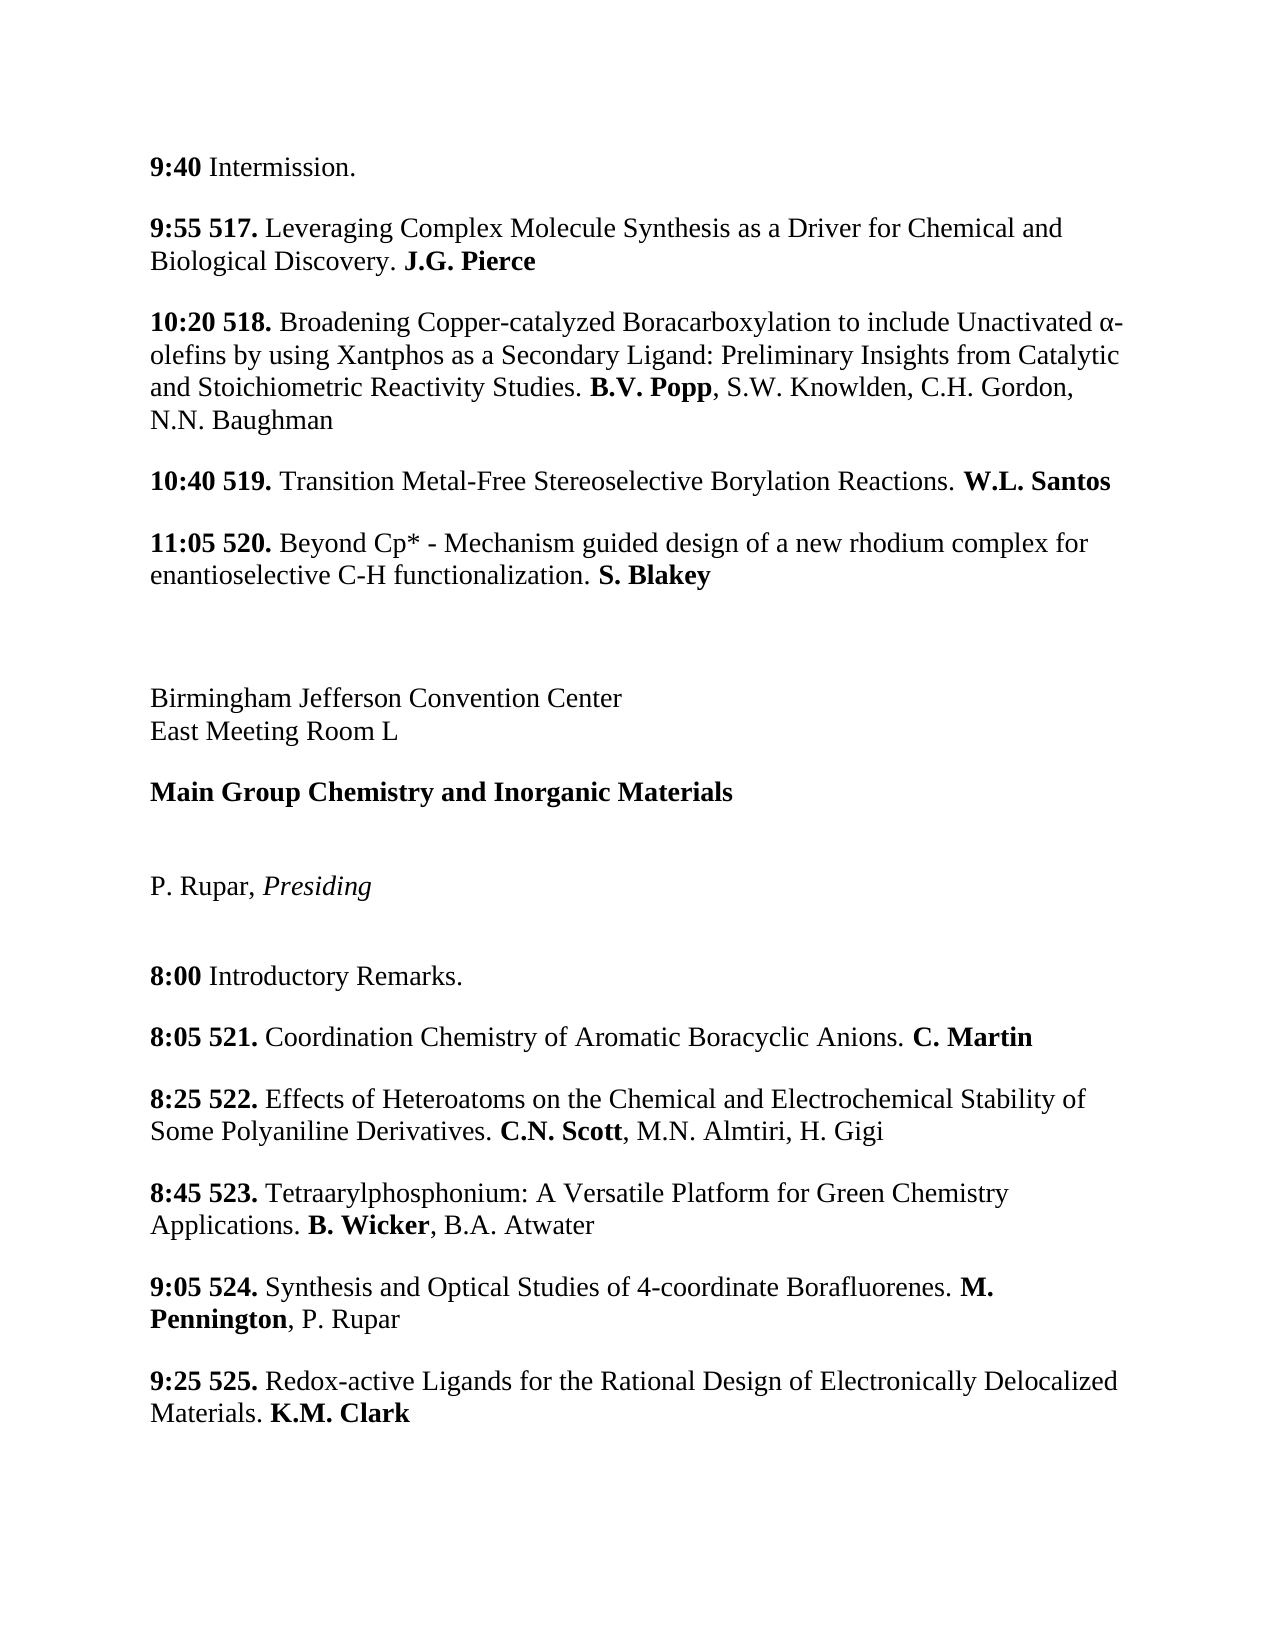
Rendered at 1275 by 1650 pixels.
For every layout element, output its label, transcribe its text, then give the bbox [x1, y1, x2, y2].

text Main Group Chemistry and Inorganic Materials [150, 775, 1125, 808]
text P. Rupar, Presiding [150, 837, 1125, 930]
text 8:25 522. Effects of Heteroatoms on the Chemical and Electrochemical Stability of Some Polyaniline Derivatives. C.N. Scott, M.N. Almtiri, H. Gigi [150, 1082, 1125, 1147]
text 8:00 Introductory Remarks. [150, 959, 1125, 991]
text 9:25 525. Redox-active Ligands for the Rational Design of Electronically Delocalized Materials. K.M. Clark [150, 1364, 1125, 1429]
text 9:05 524. Synthesis and Optical Studies of 4-coordinate Borafluorenes. M. Pennington, P. Rupar [150, 1270, 1125, 1335]
text Birmingham Jefferson Convention Center East Meeting Room L [150, 681, 1125, 746]
text 10:40 519. Transition Metal-Free Stereoselective Borylation Reactions. W.L. Santos [150, 464, 1125, 497]
text 8:05 521. Coordination Chemistry of Aromatic Boracyclic Anions. C. Martin [150, 1020, 1125, 1053]
text 8:45 523. Tetraarylphosphonium: A Versatile Platform for Green Chemistry Applications. B. Wicker, B.A. Atwater [150, 1176, 1125, 1241]
text 10:20 518. Broadening Copper-catalyzed Boracarboxylation to include Unactivated α-olefins by using Xantphos as a Secondary Ligand: Preliminary Insights from Catalytic and Stoichiometric Reactivity Studies. B.V. Popp, S.W. Knowlden, C.H. Gordon, N.N. Baughman [150, 306, 1125, 435]
text 9:55 517. Leveraging Complex Molecule Synthesis as a Driver for Chemical and Biological Discovery. J.G. Pierce [150, 212, 1125, 276]
text 11:05 520. Beyond Cp* - Mechanism guided design of a new rhodium complex for enantioselective C-H functionalization. S. Blakey [150, 526, 1125, 591]
text 9:40 Intermission. [150, 150, 1125, 182]
